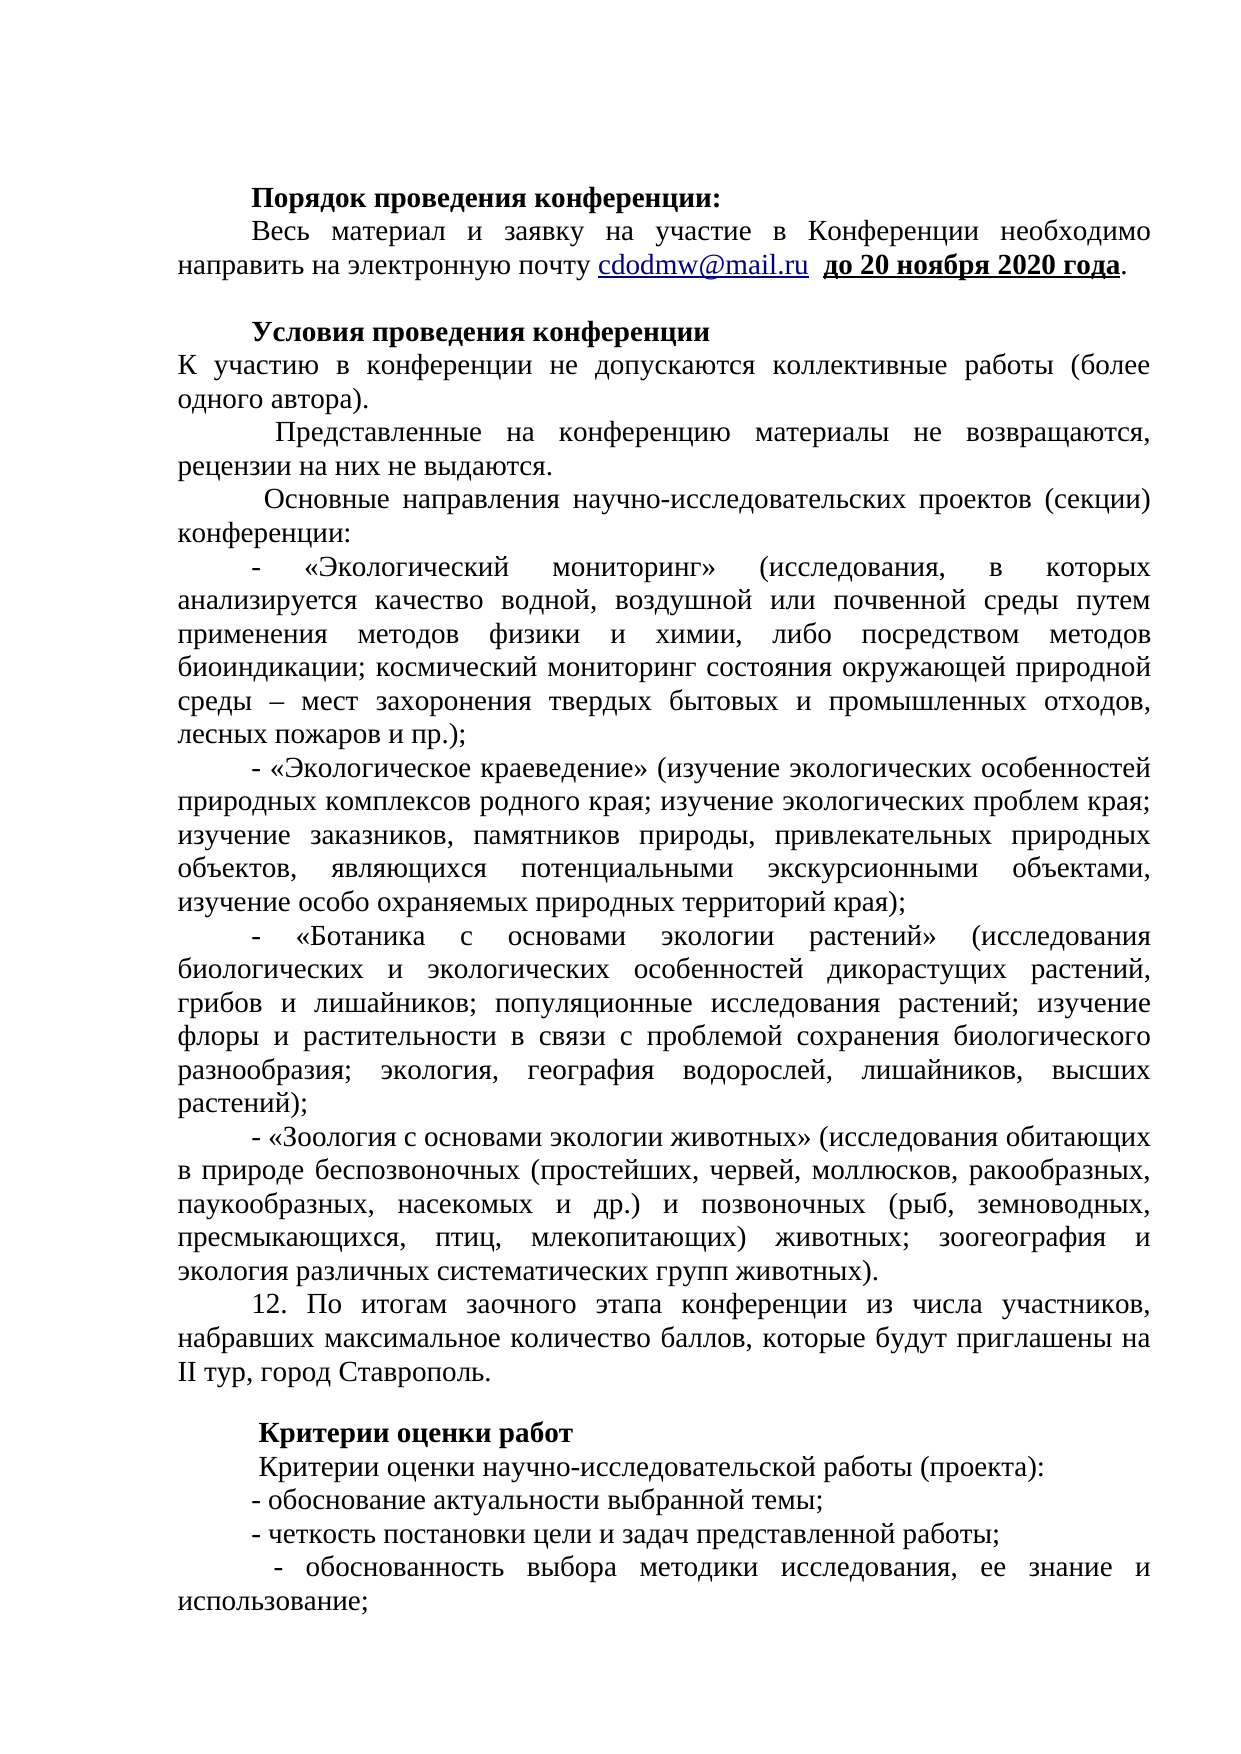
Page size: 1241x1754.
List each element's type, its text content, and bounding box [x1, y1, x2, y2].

text Критерии оценки научно-исследовательской работы (проекта): [177, 1449, 1152, 1482]
text - четкость постановки цели и задач представленной работы; [177, 1516, 1152, 1549]
text - обоснованность выбора методики исследования, ее знание и использование; [177, 1549, 1152, 1616]
text Критерии оценки работ [177, 1415, 1152, 1449]
text - «Экологическое краеведение» (изучение экологических особенностей природных комплексов родного края; изучение экологических проблем края; изучение заказников, памятников природы, привлекательных природных объектов, являющихся потенциальными экскурсионными объектами, изучение особо охраняемых природных территорий края); [177, 750, 1152, 918]
text К участию в конференции не допускаются коллективные работы (более одного автора). [177, 347, 1152, 414]
text Весь материал и заявку на участие в Конференции необходимо направить на электронную почту cdodmw@mail.ru до 20 ноября 2020 года. [177, 213, 1152, 280]
text 12. По итогам заочного этапа конференции из числа участников, набравших максимальное количество баллов, которые будут приглашены на II тур, город Ставрополь. [177, 1287, 1152, 1387]
text - «Ботаника с основами экологии растений» (исследования биологических и экологических особенностей дикорастущих растений, грибов и лишайников; популяционные исследования растений; изучение флоры и растительности в связи с проблемой сохранения биологического разнообразия; экология, география водорослей, лишайников, высших растений); [177, 918, 1152, 1119]
text Условия проведения конференции [177, 314, 1152, 347]
text - обоснование актуальности выбранной темы; [177, 1482, 1152, 1516]
text Представленные на конференцию материалы не возвращаются, рецензии на них не выдаются. [177, 414, 1152, 482]
text - «Зоология с основами экологии животных» (исследования обитающих в природе беспозвоночных (простейших, червей, моллюсков, ракообразных, паукообразных, насекомых и др.) и позвоночных (рыб, земноводных, пресмыкающихся, птиц, млекопитающих) животных; зоогеография и экология различных систематических групп животных). [177, 1119, 1152, 1287]
text - «Экологический мониторинг» (исследования, в которых анализируется качество водной, воздушной или почвенной среды путем применения методов физики и химии, либо посредством методов биоиндикации; космический мониторинг состояния окружающей природной среды – мест захоронения твердых бытовых и промышленных отходов, лесных пожаров и пр.); [177, 549, 1152, 750]
text Основные направления научно-исследовательских проектов (секции) конференции: [177, 482, 1152, 549]
text Порядок проведения конференции: [177, 180, 1152, 213]
